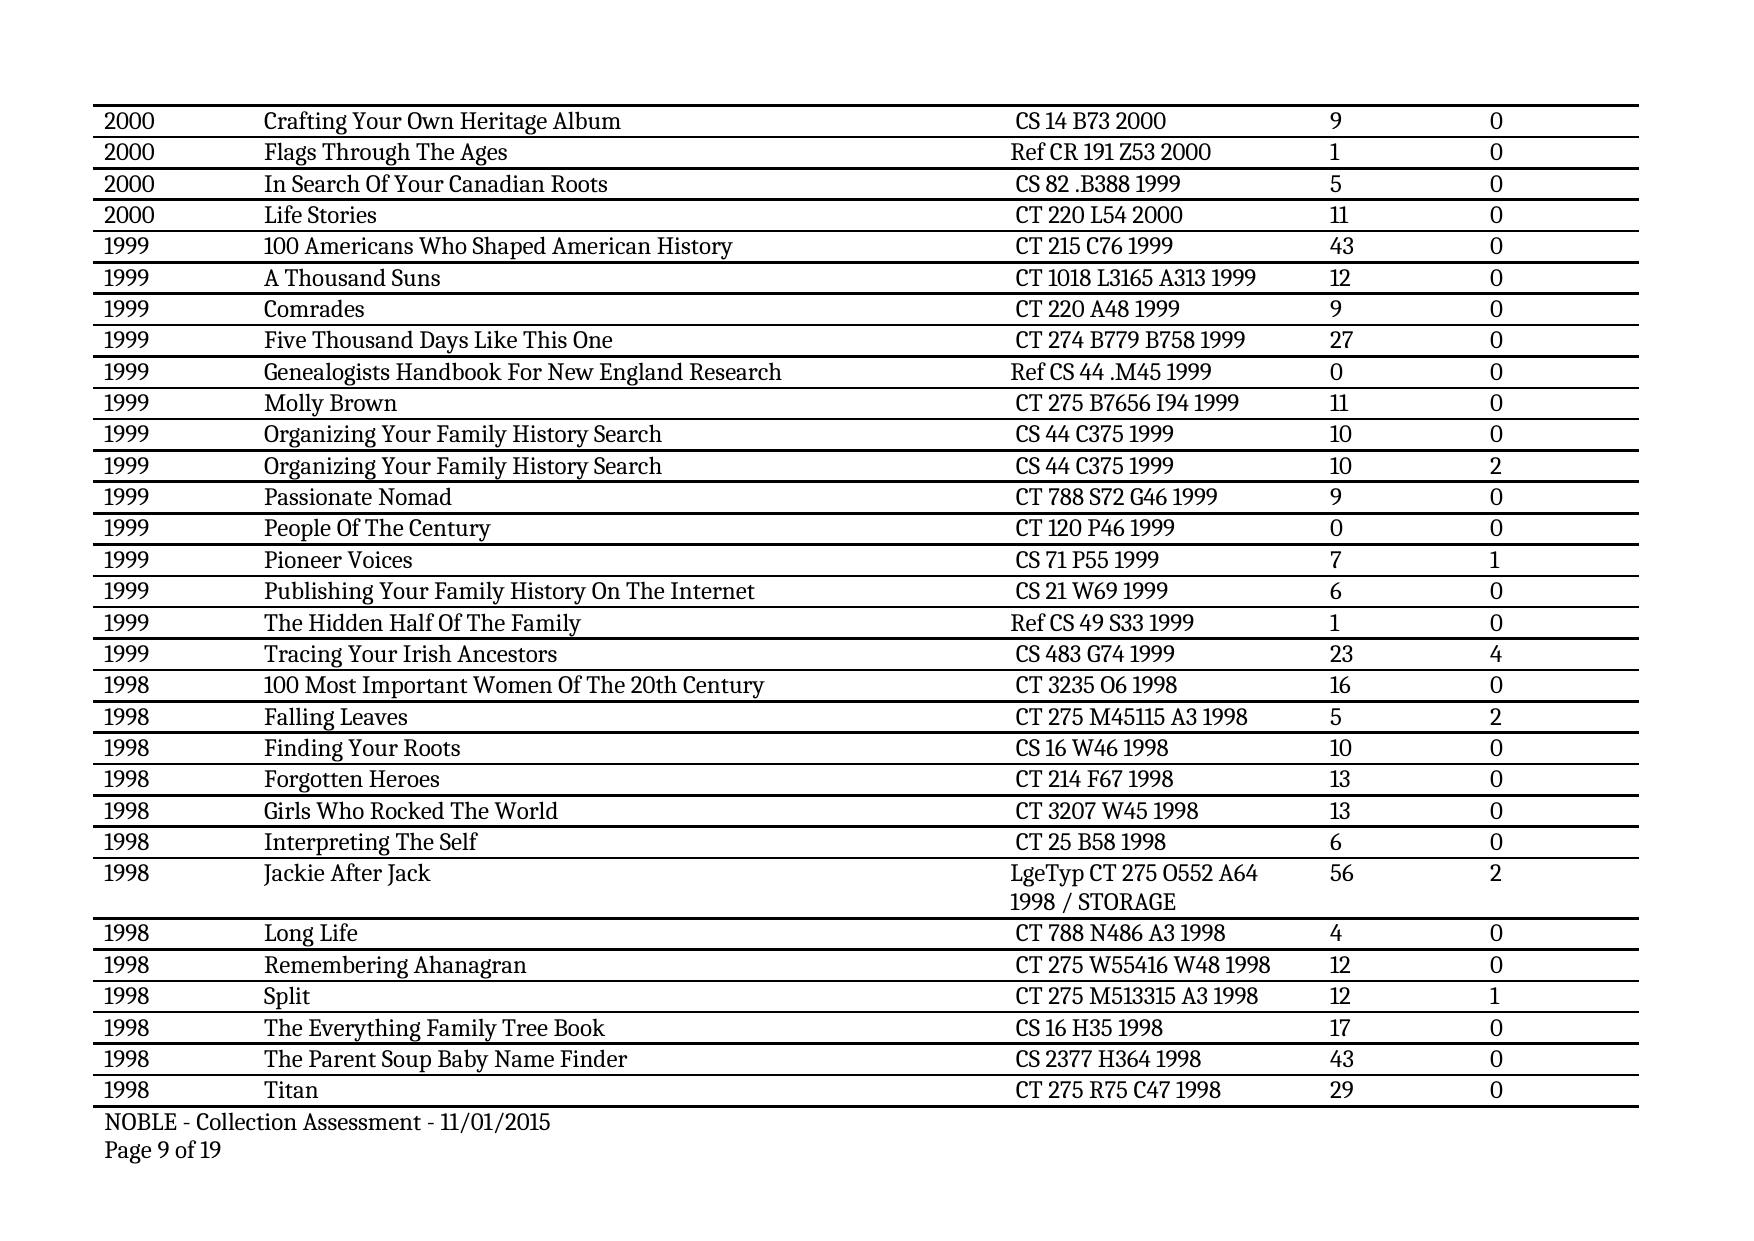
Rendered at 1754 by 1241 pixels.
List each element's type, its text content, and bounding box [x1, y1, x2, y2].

table_cell 0 [1479, 797, 1638, 825]
table_cell 11 [1319, 389, 1478, 418]
table_cell 13 [1319, 765, 1478, 794]
table_cell 16 [1319, 671, 1478, 700]
table_cell 1999 [93, 326, 253, 355]
table_cell Finding Your Roots [253, 734, 999, 763]
table_cell Interpreting The Self [253, 828, 999, 857]
table_cell CS 16 W46 1998 [999, 734, 1319, 763]
table_cell 2 [1479, 859, 1638, 917]
table_cell 1 [1319, 608, 1478, 637]
table_cell CT 215 C76 1999 [999, 232, 1319, 261]
table_cell Molly Brown [253, 389, 999, 418]
table_cell 1998 [93, 1045, 253, 1073]
table_cell 1999 [93, 577, 253, 606]
table_cell The Everything Family Tree Book [253, 1013, 999, 1042]
table_cell 5 [1319, 703, 1478, 731]
table_cell 27 [1319, 326, 1478, 355]
table_cell Long Life [253, 920, 999, 948]
table_cell CS 21 W69 1999 [999, 577, 1319, 606]
table_cell 1 [1479, 546, 1638, 574]
table_cell 43 [1319, 1045, 1478, 1073]
table_cell Organizing Your Family History Search [253, 452, 999, 480]
table_cell 0 [1479, 138, 1638, 167]
table_cell 1998 [93, 828, 253, 857]
table_cell 2000 [93, 201, 253, 229]
table_cell 0 [1479, 734, 1638, 763]
table_cell CS 71 P55 1999 [999, 546, 1319, 574]
table_cell Genealogists Handbook For New England Research [253, 358, 999, 386]
table_cell Ref CR 191 Z53 2000 [999, 138, 1319, 167]
table_cell 2 [1479, 703, 1638, 731]
table_cell 9 [1319, 107, 1478, 136]
table_cell CT 275 W55416 W48 1998 [999, 951, 1319, 979]
table_cell 9 [1319, 483, 1478, 512]
table_cell 0 [1479, 389, 1638, 418]
table_cell 2000 [93, 107, 253, 136]
table_cell 0 [1479, 671, 1638, 700]
table_cell 0 [1319, 515, 1478, 543]
table_cell CT 275 M513315 A3 1998 [999, 982, 1319, 1011]
table_cell 1998 [93, 797, 253, 825]
table_cell 29 [1319, 1076, 1478, 1105]
table_cell Forgotten Heroes [253, 765, 999, 794]
table_cell 1999 [93, 389, 253, 418]
table_cell CT 1018 L3165 A313 1999 [999, 264, 1319, 292]
table_cell 0 [1479, 920, 1638, 948]
table_cell 1999 [93, 232, 253, 261]
table_cell Life Stories [253, 201, 999, 229]
table_cell Girls Who Rocked The World [253, 797, 999, 825]
table_cell CT 788 N486 A3 1998 [999, 920, 1319, 948]
table_cell Ref CS 49 S33 1999 [999, 608, 1319, 637]
table_cell 17 [1319, 1013, 1478, 1042]
table_cell CT 220 L54 2000 [999, 201, 1319, 229]
table_cell CT 275 B7656 I94 1999 [999, 389, 1319, 418]
table_cell 1999 [93, 640, 253, 668]
table_cell CS 44 C375 1999 [999, 420, 1319, 449]
table_cell 1999 [93, 358, 253, 386]
table_cell Titan [253, 1076, 999, 1105]
table_cell 0 [1479, 1013, 1638, 1042]
table_cell The Hidden Half Of The Family [253, 608, 999, 637]
table_cell CT 274 B779 B758 1999 [999, 326, 1319, 355]
table_cell Ref CS 44 .M45 1999 [999, 358, 1319, 386]
table_cell 1998 [93, 982, 253, 1011]
table_cell 1998 [93, 920, 253, 948]
table_cell CS 14 B73 2000 [999, 107, 1319, 136]
table_cell Crafting Your Own Heritage Album [253, 107, 999, 136]
table_cell 1998 [93, 765, 253, 794]
table_cell Publishing Your Family History On The Internet [253, 577, 999, 606]
table_cell CS 44 C375 1999 [999, 452, 1319, 480]
table_cell 1998 [93, 951, 253, 979]
table_cell 0 [1479, 483, 1638, 512]
table_cell 4 [1479, 640, 1638, 668]
table_cell 0 [1479, 828, 1638, 857]
table_cell 0 [1479, 1045, 1638, 1073]
table_cell 1998 [93, 859, 253, 917]
table_cell CS 483 G74 1999 [999, 640, 1319, 668]
table_cell 10 [1319, 420, 1478, 449]
table_cell CS 82 .B388 1999 [999, 170, 1319, 198]
table_cell 1999 [93, 264, 253, 292]
table_cell 2 [1479, 452, 1638, 480]
table_cell 6 [1319, 577, 1478, 606]
table_cell Pioneer Voices [253, 546, 999, 574]
table_cell 23 [1319, 640, 1478, 668]
table_cell LgeTyp CT 275 O552 A64 1998 / STORAGE [999, 859, 1319, 917]
table_cell 1999 [93, 608, 253, 637]
table_cell 12 [1319, 951, 1478, 979]
table_cell 0 [1479, 515, 1638, 543]
table_cell 1998 [93, 1076, 253, 1105]
table_cell 1 [1319, 138, 1478, 167]
table_cell 9 [1319, 295, 1478, 324]
table_cell In Search Of Your Canadian Roots [253, 170, 999, 198]
table_cell 0 [1479, 264, 1638, 292]
table_cell 56 [1319, 859, 1478, 917]
table_cell 2000 [93, 138, 253, 167]
table_cell 4 [1319, 920, 1478, 948]
table_cell 0 [1479, 201, 1638, 229]
table_cell 1 [1479, 982, 1638, 1011]
table_cell A Thousand Suns [253, 264, 999, 292]
table_cell Flags Through The Ages [253, 138, 999, 167]
table_cell CT 275 R75 C47 1998 [999, 1076, 1319, 1105]
table_cell 0 [1479, 765, 1638, 794]
table_cell 0 [1319, 358, 1478, 386]
table_cell 1998 [93, 1013, 253, 1042]
table_cell Jackie After Jack [253, 859, 999, 917]
table_cell 1999 [93, 483, 253, 512]
table_cell 0 [1479, 358, 1638, 386]
table_cell CS 16 H35 1998 [999, 1013, 1319, 1042]
table_cell 1999 [93, 295, 253, 324]
table_cell 1999 [93, 452, 253, 480]
table_cell People Of The Century [253, 515, 999, 543]
table_cell 12 [1319, 264, 1478, 292]
table_cell Organizing Your Family History Search [253, 420, 999, 449]
table_cell 2000 [93, 170, 253, 198]
table_cell CS 2377 H364 1998 [999, 1045, 1319, 1073]
table_cell CT 25 B58 1998 [999, 828, 1319, 857]
table_cell 1999 [93, 420, 253, 449]
table_cell CT 120 P46 1999 [999, 515, 1319, 543]
table_cell 0 [1479, 295, 1638, 324]
table_cell CT 788 S72 G46 1999 [999, 483, 1319, 512]
table_cell Falling Leaves [253, 703, 999, 731]
table_cell 0 [1479, 170, 1638, 198]
table_cell 1999 [93, 546, 253, 574]
table_cell CT 220 A48 1999 [999, 295, 1319, 324]
table_cell 10 [1319, 452, 1478, 480]
table_cell 10 [1319, 734, 1478, 763]
table_cell 43 [1319, 232, 1478, 261]
table_cell 1999 [93, 515, 253, 543]
table_cell 0 [1479, 326, 1638, 355]
table_cell 0 [1479, 1076, 1638, 1105]
table_cell CT 3235 O6 1998 [999, 671, 1319, 700]
table_cell Passionate Nomad [253, 483, 999, 512]
table_cell Five Thousand Days Like This One [253, 326, 999, 355]
table_cell 5 [1319, 170, 1478, 198]
table_cell 13 [1319, 797, 1478, 825]
table_cell 0 [1479, 420, 1638, 449]
table_cell 6 [1319, 828, 1478, 857]
table_cell 1998 [93, 734, 253, 763]
table_cell Remembering Ahanagran [253, 951, 999, 979]
table_cell 0 [1479, 232, 1638, 261]
table_cell 100 Americans Who Shaped American History [253, 232, 999, 261]
table_cell CT 275 M45115 A3 1998 [999, 703, 1319, 731]
table_cell 0 [1479, 577, 1638, 606]
table_cell 12 [1319, 982, 1478, 1011]
table_cell 1998 [93, 671, 253, 700]
table_cell CT 214 F67 1998 [999, 765, 1319, 794]
table_cell 1998 [93, 703, 253, 731]
table_cell CT 3207 W45 1998 [999, 797, 1319, 825]
table_cell Comrades [253, 295, 999, 324]
table_cell The Parent Soup Baby Name Finder [253, 1045, 999, 1073]
table_cell 0 [1479, 951, 1638, 979]
table_cell 0 [1479, 608, 1638, 637]
table_cell 7 [1319, 546, 1478, 574]
table_cell 100 Most Important Women Of The 20th Century [253, 671, 999, 700]
table_cell Tracing Your Irish Ancestors [253, 640, 999, 668]
table_cell 0 [1479, 107, 1638, 136]
table_cell Split [253, 982, 999, 1011]
table_cell 11 [1319, 201, 1478, 229]
